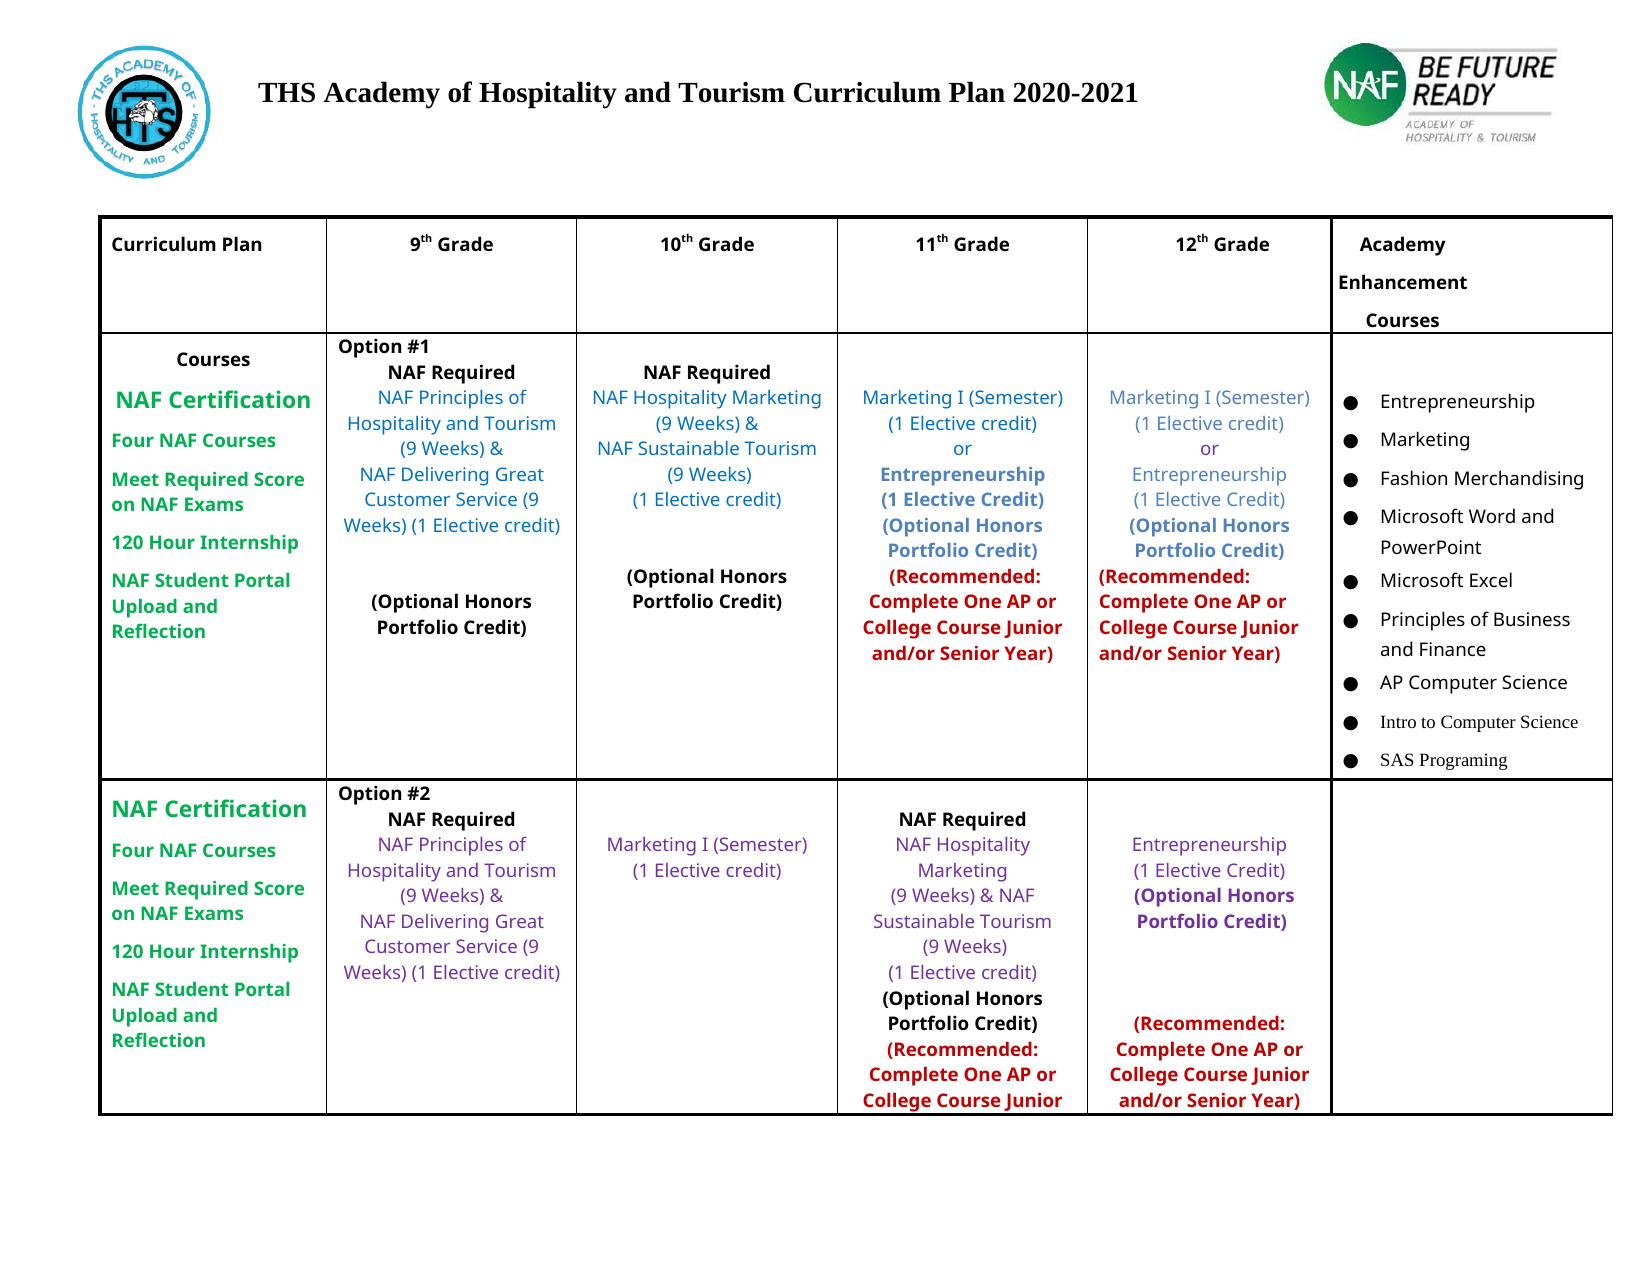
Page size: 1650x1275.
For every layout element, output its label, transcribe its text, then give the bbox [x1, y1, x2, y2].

table_cell Entrepreneurship Marketing Fashion Merchandising Microsoft Word and PowerPoint Microsoft Excel Principles of Business and Finance AP Computer Science Intro to Computer Science SAS Programing [1333, 334, 1612, 778]
table_cell [1333, 781, 1612, 1112]
table_cell Option #1 NAF Required NAF Principles of Hospitality and Tourism (9 Weeks) & NAF Delivering Great Customer Service (9 Weeks) (1 Elective credit) (Optional Honors Portfolio Credit) [327, 334, 576, 778]
table_header 10th Grade [577, 219, 837, 332]
picture [73, 40, 214, 182]
table_header Curriculum Plan [102, 219, 326, 332]
table_cell Marketing I (Semester) (1 Elective credit) or Entrepreneurship (1 Elective Credit) (Optional Honors Portfolio Credit) (Recommended: Complete One AP or College Course Junior and/or Senior Year) [1088, 334, 1330, 778]
picture [1320, 39, 1577, 146]
table_header Academy Enhancement Courses [1333, 219, 1612, 332]
table_header 11th Grade [838, 219, 1087, 332]
table_header 9th Grade [327, 219, 576, 332]
table_cell Marketing I (Semester) (1 Elective credit) or Entrepreneurship (1 Elective Credit) (Optional Honors Portfolio Credit) (Recommended: Complete One AP or College Course Junior and/or Senior Year) [838, 334, 1087, 778]
table_cell Courses NAF Certification Four NAF Courses Meet Required Score on NAF Exams 120 Hour Internship NAF Student Portal Upload and Reflection [102, 334, 326, 778]
table_cell NAF Required NAF Hospitality Marketing (9 Weeks) & NAF Sustainable Tourism (9 Weeks) (1 Elective credit) (Optional Honors Portfolio Credit) [577, 334, 837, 778]
table_cell Option #2 NAF Required NAF Principles of Hospitality and Tourism (9 Weeks) & NAF Delivering Great Customer Service (9 Weeks) (1 Elective credit) [327, 781, 576, 1112]
table_cell Marketing I (Semester) (1 Elective credit) [577, 781, 837, 1112]
table_header 12th Grade [1088, 219, 1330, 332]
table_cell NAF Certification Four NAF Courses Meet Required Score on NAF Exams 120 Hour Internship NAF Student Portal Upload and Reflection [102, 781, 326, 1112]
